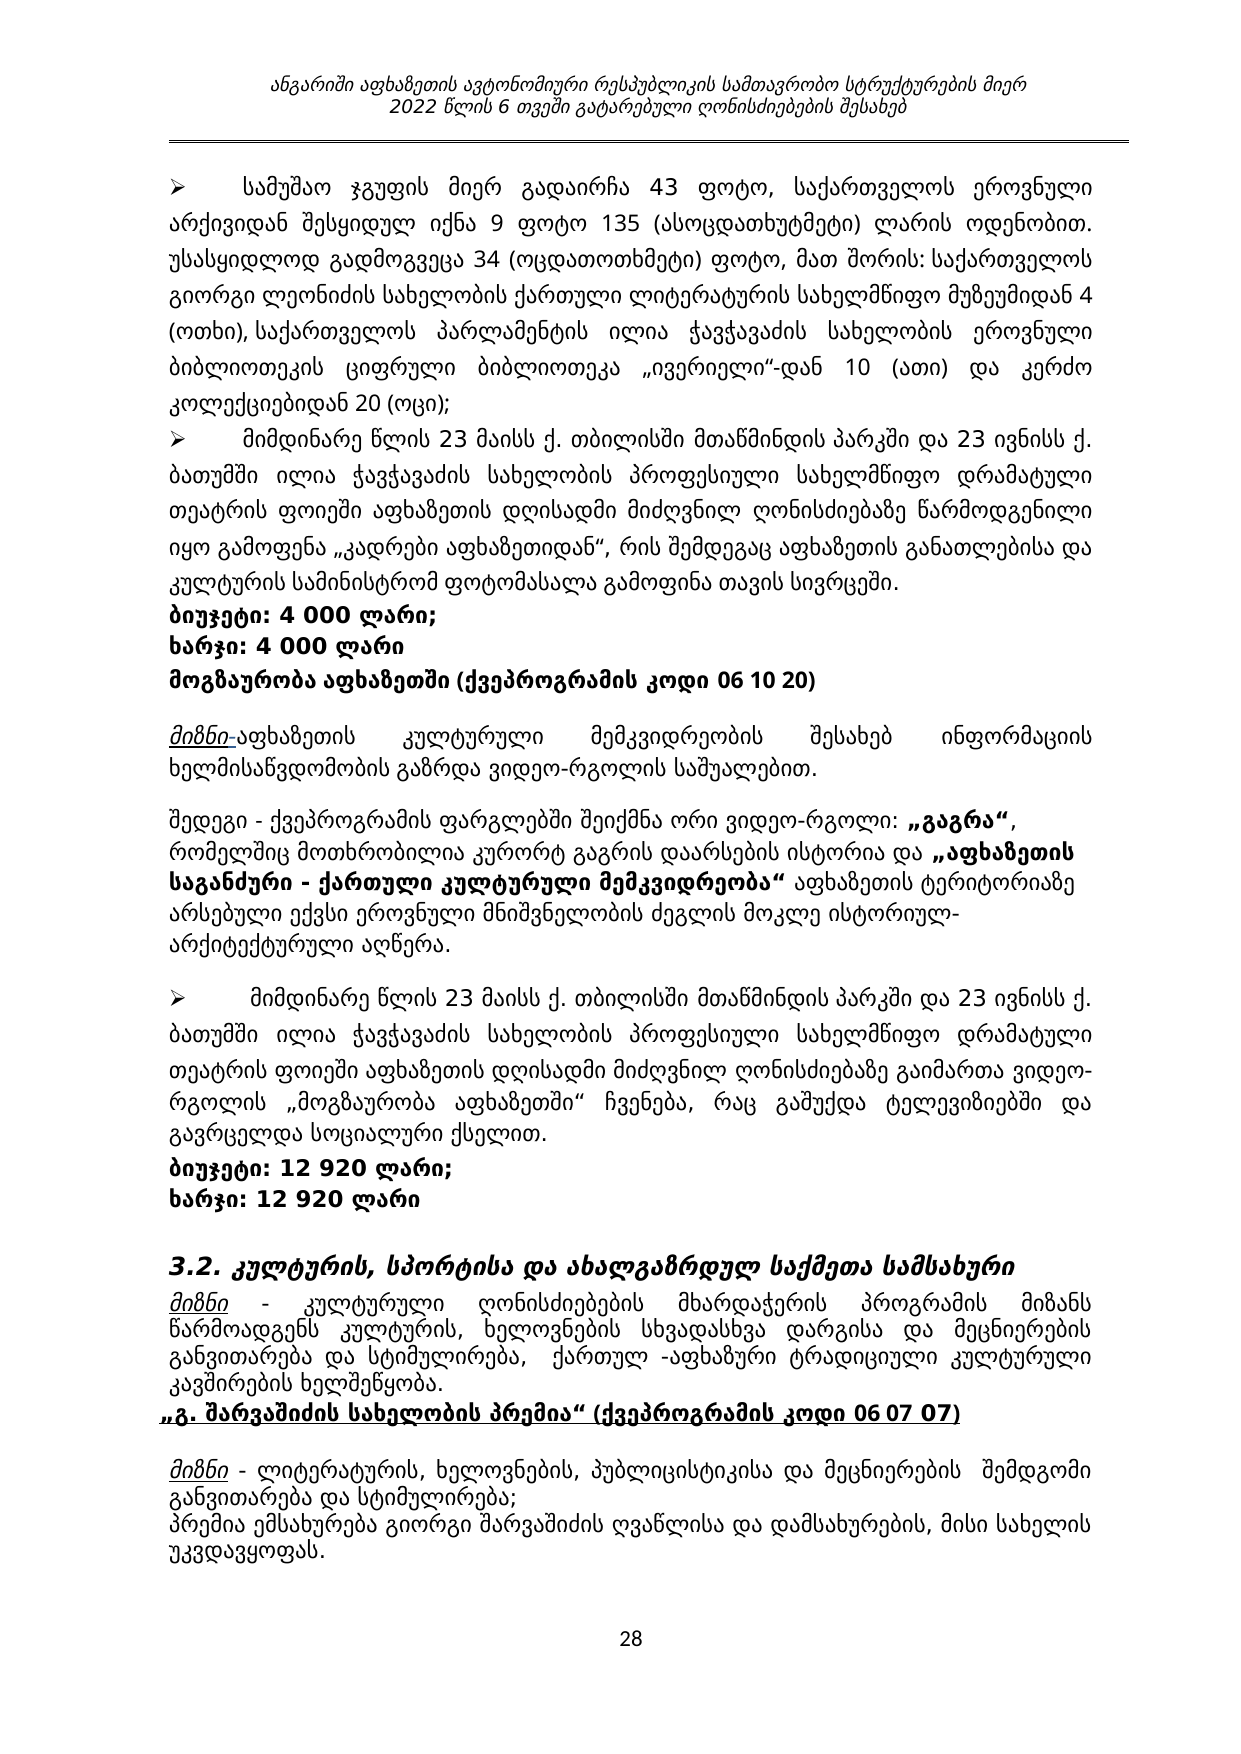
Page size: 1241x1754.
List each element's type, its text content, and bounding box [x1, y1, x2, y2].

text მიზნი - ლიტერატურის, ხელოვნების, პუბლიცისტიკისა და მეცნიერების შემდგომი განვითარება და სტიმულირება; [169, 1458, 1093, 1511]
text პრემია ემსახურება გიორგი შარვაშიძის ღვაწლისა და დამსახურების, მისი სახელის უკვდავყოფას. [169, 1511, 1093, 1564]
list სამუშაო ჯგუფის მიერ გადაირჩა 43 ფოტო, საქართველოს ეროვნული არქივიდან შესყიდულ იქნა 9 ფოტო 135 (ასოცდათხუტმეტი) ლარის ოდენობით. უსასყიდლოდ გადმოგვეცა 34 (ოცდათოთხმეტი) ფოტო, მათ შორის: საქართველოს გიორგი ლეონიძის სახელობის ქართული ლიტერატურის სახელმწიფო მუზეუმიდან 4 (ოთხი), საქართველოს პარლამენტის ილია ჭავჭავაძის სახელობის ეროვნული ბიბლიოთეკის ციფრული ბიბლიოთეკა „ივერიელი“-დან 10 (ათი) და კერძო კოლექციებიდან 20 (ოცი); [169, 171, 1093, 418]
text ბიუჯეტი: 12 920 ლარი; [169, 1155, 1093, 1182]
text ხარჯი: 4 000 ლარი [169, 633, 1093, 659]
text ბიუჯეტი: 4 000 ლარი; [169, 602, 1093, 629]
text ხარჯი: 12 920 ლარი [169, 1186, 1093, 1212]
list მიმდინარე წლის 23 მაისს ქ. თბილისში მთაწმინდის პარკში და 23 ივნისს ქ. ბათუმში ილია ჭავჭავაძის სახელობის პროფესიული სახელმწიფო დრამატული თეატრის ფოიეში აფხაზეთის დღისადმი მიძღვნილ ღონისძიებაზე წარმოდგენილი იყო გამოფენა „კადრები აფხაზეთიდან“, რის შემდეგაც აფხაზეთის განათლებისა და კულტურის სამინისტრომ ფოტომასალა გამოფინა თავის სივრცეში. [169, 423, 1093, 598]
text შედეგი - ქვეპროგრამის ფარგლებში შეიქმნა ორი ვიდეო-რგოლი: „გაგრა“, რომელშიც მოთხრობილია კურორტ გაგრის დაარსების ისტორია და „აფხაზეთის საგანძური - ქართული კულტურული მემკვიდრეობა“ აფხაზეთის ტერიტორიაზე არსებული ექვსი ეროვნული მნიშვნელობის ძეგლის მოკლე ისტორიულ-არქიტექტურული აღწერა. [169, 804, 1093, 957]
list მიმდინარე წლის 23 მაისს ქ. თბილისში მთაწმინდის პარკში და 23 ივნისს ქ. ბათუმში ილია ჭავჭავაძის სახელობის პროფესიული სახელმწიფო დრამატული თეატრის ფოიეში აფხაზეთის დღისადმი მიძღვნილ ღონისძიებაზე გაიმართა ვიდეო-რგოლის „მოგზაურობა აფხაზეთში“ ჩვენება, რაც გაშუქდა ტელევიზიებში და გავრცელდა სოციალური ქსელით. [169, 982, 1093, 1089]
text მიზნი-აფხაზეთის კულტურული მემკვიდრეობის შესახებ ინფორმაციის ხელმისაწვდომობის გაზრდა ვიდეო-რგოლის საშუალებით. [169, 720, 1093, 783]
text „გ. შარვაშიძის სახელობის პრემია“ (ქვეპროგრამის კოდი 06 07 07) [159, 1397, 1093, 1428]
list მიმდინარე წლის 23 მაისს ქ. თბილისში მთაწმინდის პარკში და 23 ივნისს ქ. ბათუმში ილია ჭავჭავაძის სახელობის პროფესიული სახელმწიფო დრამატული თეატრის ფოიეში აფხაზეთის დღისადმი მიძღვნილ ღონისძიებაზე გაიმართა ვიდეო-რგოლის „მოგზაურობა აფხაზეთში“ ჩვენება, რაც გაშუქდა ტელევიზიებში და გავრცელდა სოციალური ქსელით. [169, 1116, 1093, 1147]
text მოგზაურობა აფხაზეთში (ქვეპროგრამის კოდი 06 10 20) [169, 663, 1093, 695]
text 3.2. კულტურის, სპორტისა და ახალგაზრდულ საქმეთა სამსახური [169, 1252, 1093, 1281]
text მიზნი - კულტურული ღონისძიებების მხარდაჭერის პროგრამის მიზანს წარმოადგენს კულტურის, ხელოვნების სხვადასხვა დარგისა და მეცნიერების განვითარება და სტიმულირება, ქართულ -აფხაზური ტრადიციული კულტურული კავშირების ხელშეწყობა. [169, 1290, 1093, 1397]
